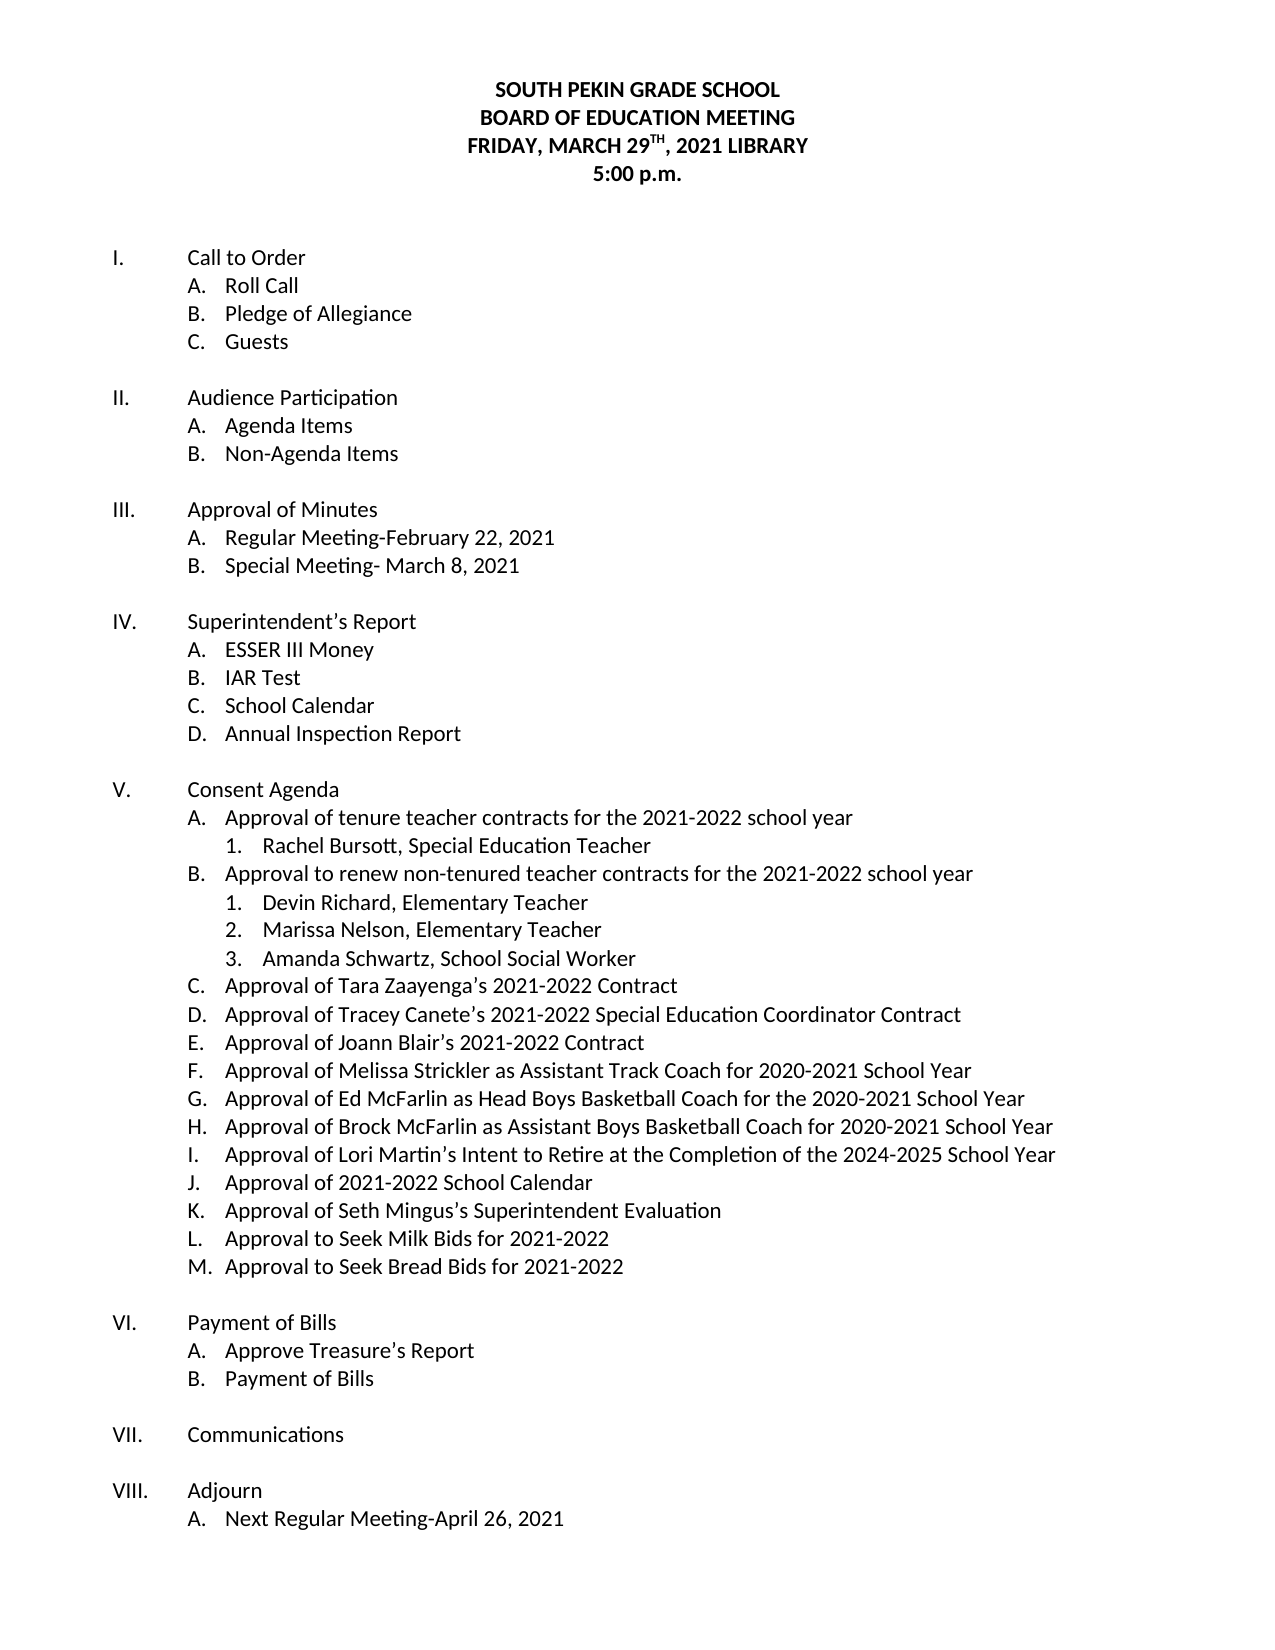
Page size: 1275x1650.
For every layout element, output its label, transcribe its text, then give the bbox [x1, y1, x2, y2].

list Approval of Tracey Canete’s 2021-2022 Special Education Coordinator Contract [187, 1000, 1200, 1028]
list Audience Participation [112, 383, 1200, 411]
list Approval of Ed McFarlin as Head Boys Basketball Coach for the 2020-2021 School Year [187, 1084, 1200, 1112]
text 5:00 p.m. [75, 159, 1200, 187]
list Amanda Schwartz, School Social Worker [225, 944, 1200, 972]
list Consent Agenda [112, 776, 1200, 803]
list Marissa Nelson, Elementary Teacher [225, 916, 1200, 944]
list Rachel Bursott, Special Education Teacher [225, 832, 1200, 859]
list Communications [112, 1420, 1200, 1448]
list School Calendar [187, 691, 1200, 719]
list Pledge of Allegiance [187, 299, 1200, 327]
list Approve Treasure’s Report [187, 1336, 1200, 1364]
text SOUTH PEKIN GRADE SCHOOL [75, 75, 1200, 103]
list Payment of Bills [112, 1308, 1200, 1336]
list IAR Test [187, 663, 1200, 691]
text FRIDAY, MARCH 29TH, 2021 LIBRARY [75, 131, 1200, 159]
list Approval to Seek Bread Bids for 2021-2022 [187, 1252, 1200, 1280]
list Superintendent’s Report [112, 607, 1200, 635]
list ESSER III Money [187, 635, 1200, 663]
list Roll Call [187, 271, 1200, 299]
list Approval to renew non-tenured teacher contracts for the 2021-2022 school year [187, 859, 1200, 888]
list Guests [187, 327, 1200, 355]
list Approval of tenure teacher contracts for the 2021-2022 school year [187, 803, 1200, 832]
list Next Regular Meeting-April 26, 2021 [187, 1504, 1200, 1532]
list Approval of Brock McFarlin as Assistant Boys Basketball Coach for 2020-2021 School Year [187, 1112, 1200, 1140]
list Approval of Tara Zaayenga’s 2021-2022 Contract [187, 972, 1200, 1000]
list Agenda Items [187, 411, 1200, 439]
list Approval of Lori Martin’s Intent to Retire at the Completion of the 2024-2025 School Year [187, 1140, 1200, 1168]
list Approval of Seth Mingus’s Superintendent Evaluation [187, 1196, 1200, 1224]
list Approval to Seek Milk Bids for 2021-2022 [187, 1224, 1200, 1252]
list Adjourn [112, 1476, 1200, 1504]
list Call to Order [112, 243, 1200, 271]
list Annual Inspection Report [187, 719, 1200, 747]
list Approval of Joann Blair’s 2021-2022 Contract [187, 1028, 1200, 1056]
list Regular Meeting-February 22, 2021 [187, 523, 1200, 551]
list Devin Richard, Elementary Teacher [225, 888, 1200, 916]
list Non-Agenda Items [187, 439, 1200, 467]
list Approval of Minutes [112, 495, 1200, 523]
list Payment of Bills [187, 1364, 1200, 1392]
text BOARD OF EDUCATION MEETING [75, 103, 1200, 131]
list Approval of 2021-2022 School Calendar [187, 1168, 1200, 1196]
list Special Meeting- March 8, 2021 [187, 551, 1200, 579]
list Approval of Melissa Strickler as Assistant Track Coach for 2020-2021 School Year [187, 1056, 1200, 1084]
